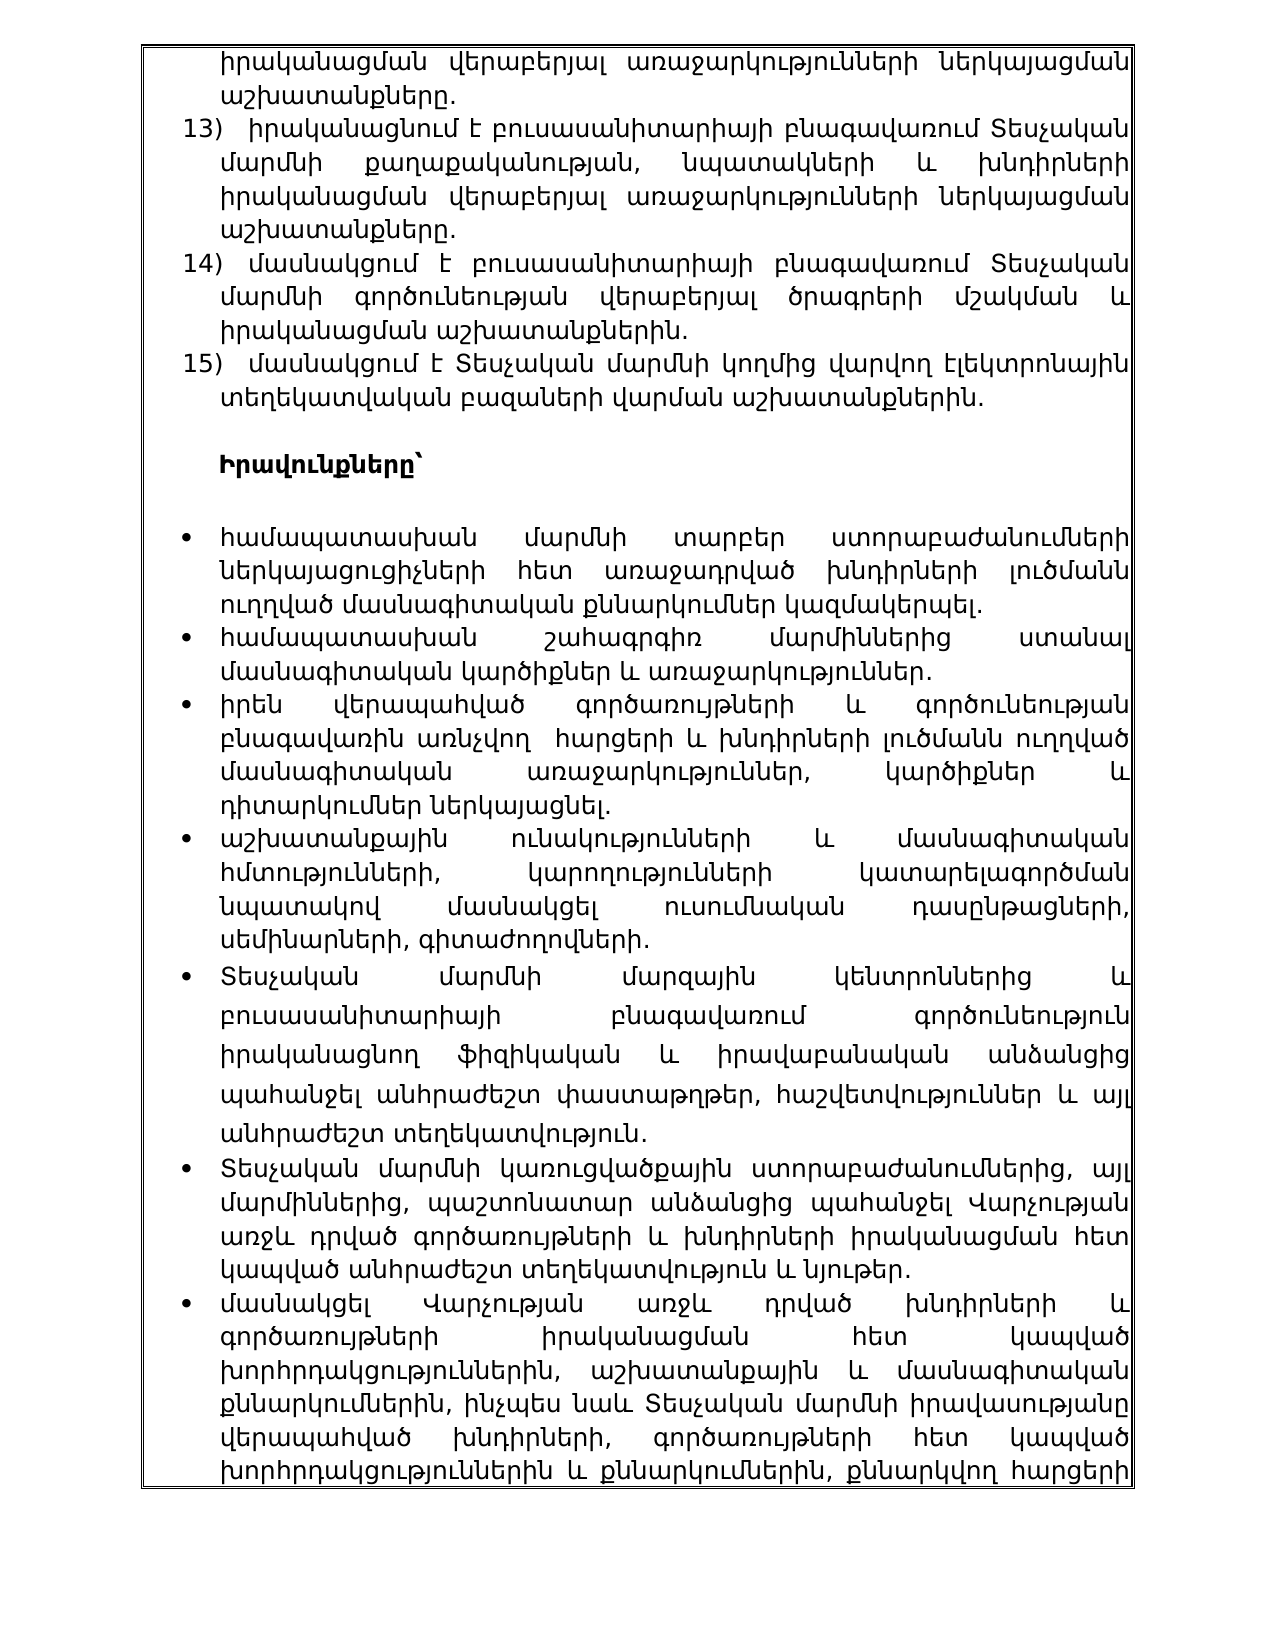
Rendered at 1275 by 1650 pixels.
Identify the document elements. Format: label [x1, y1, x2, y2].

table_cell [144, 48, 1131, 1486]
